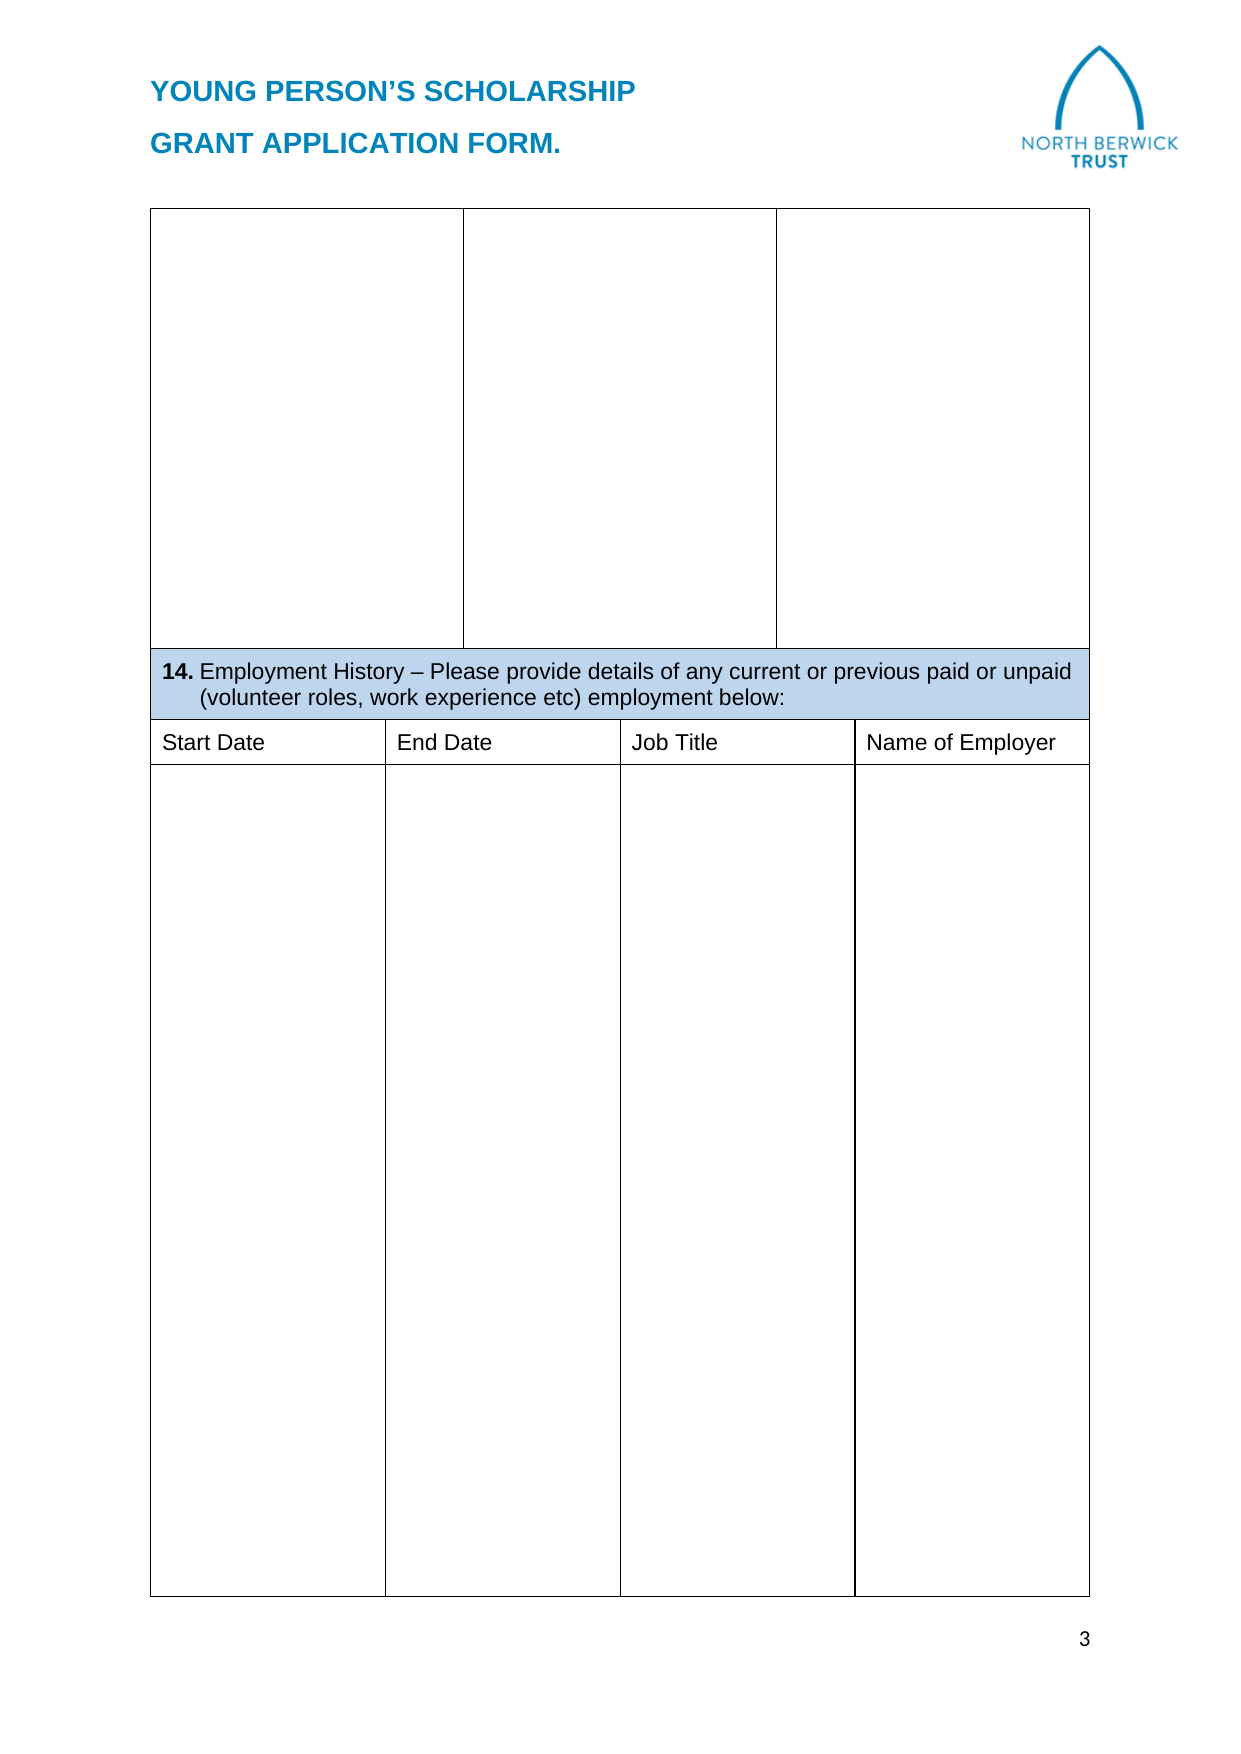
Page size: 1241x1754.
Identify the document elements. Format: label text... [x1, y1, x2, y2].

table_cell End Date [386, 720, 620, 764]
table_cell [856, 765, 1089, 1596]
table_cell [777, 209, 1089, 648]
table_cell [151, 765, 385, 1596]
table_cell Start Date [151, 720, 385, 764]
table_cell [151, 209, 463, 648]
table_cell [621, 765, 854, 1596]
table_cell Job Title [621, 720, 854, 764]
table_cell [464, 209, 776, 648]
table_cell Name of Employer [856, 720, 1089, 764]
table_cell Employment History – Please provide details of any current or previous paid or unpaid (volunteer roles, work experience etc) employment below: [151, 649, 1089, 719]
picture [1004, 28, 1192, 185]
table_cell [386, 765, 620, 1596]
